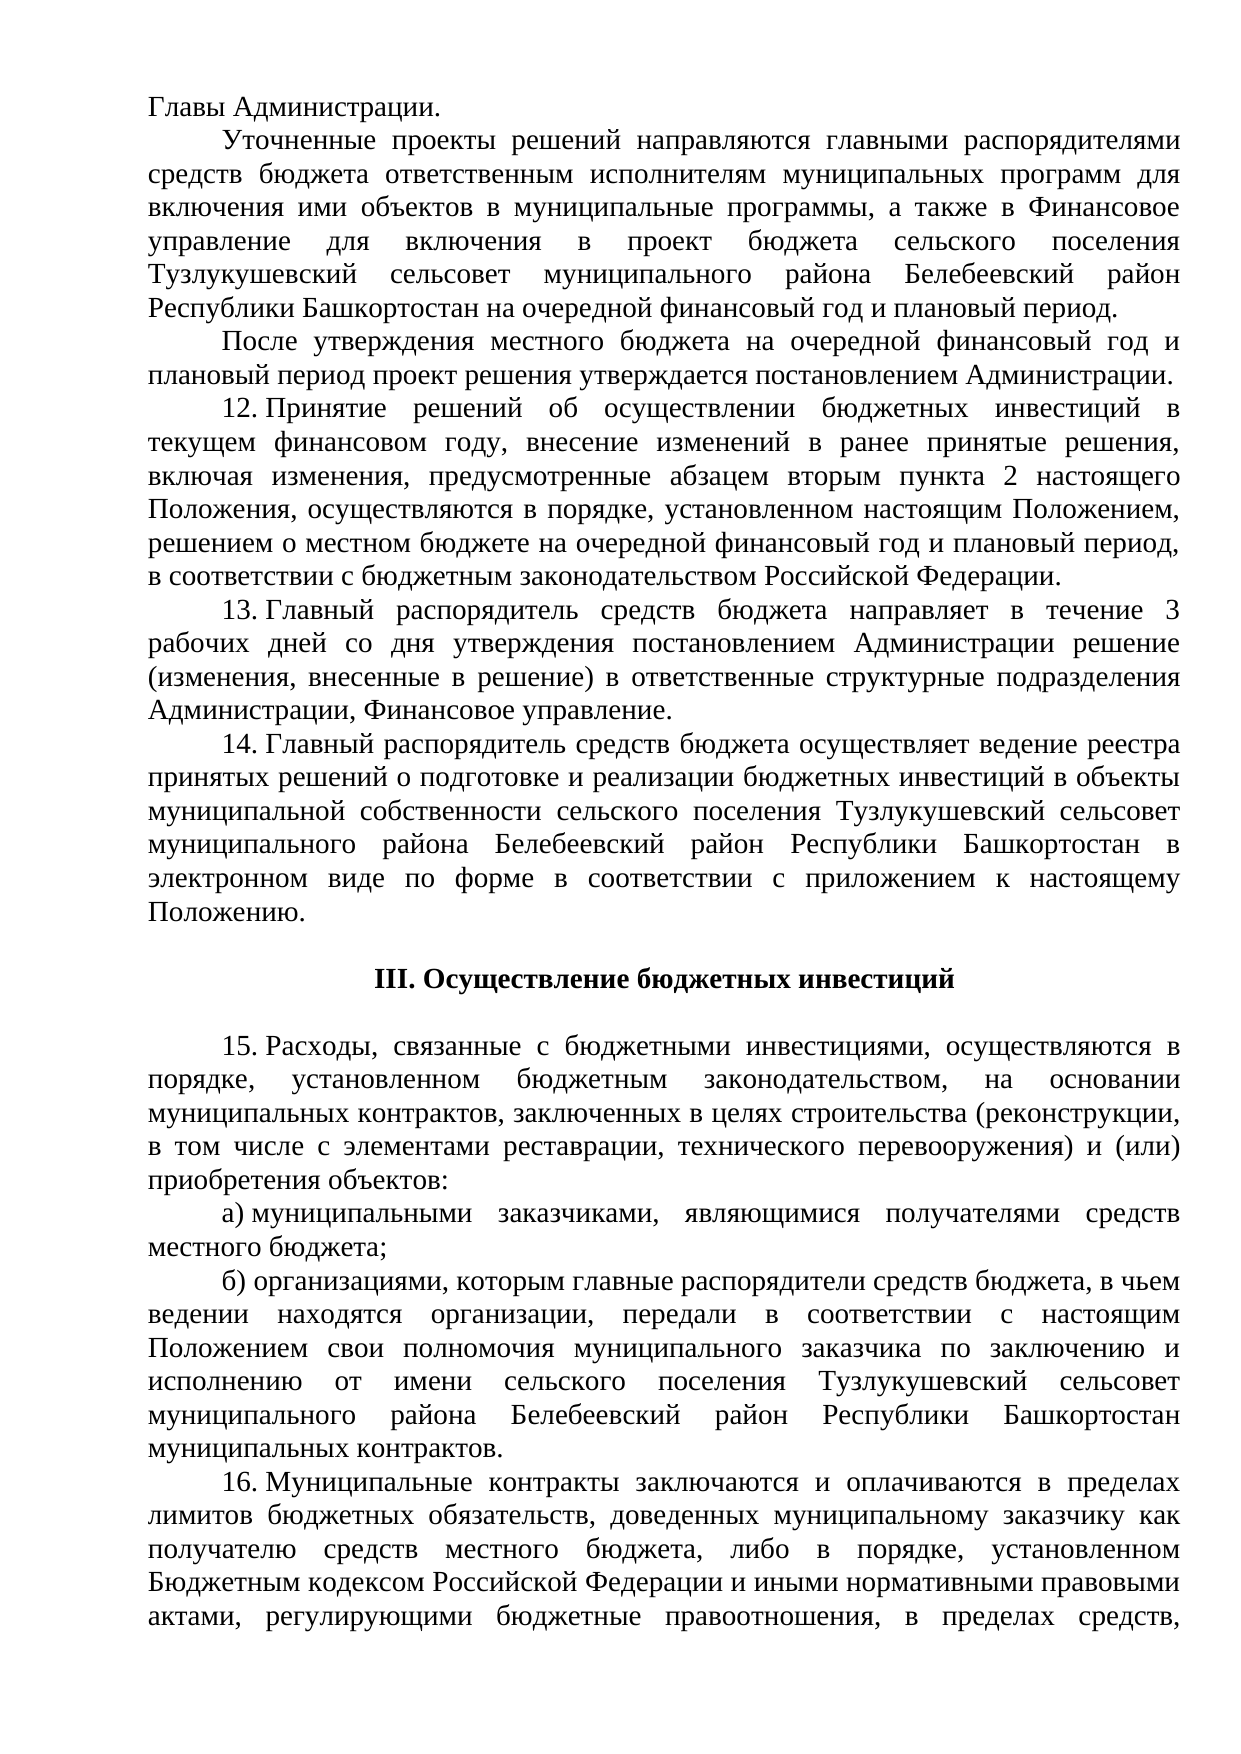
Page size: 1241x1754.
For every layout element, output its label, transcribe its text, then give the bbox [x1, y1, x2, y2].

title III. Осуществление бюджетных инвестиций [148, 961, 1181, 994]
text 15. Расходы, связанные с бюджетными инвестициями, осуществляются в порядке, установленном бюджетным законодательством, на основании муниципальных контрактов, заключенных в целях строительства (реконструкции, в том числе с элементами реставрации, технического перевооружения) и (или) приобретения объектов: [148, 1028, 1181, 1196]
text 14. Главный распорядитель средств бюджета осуществляет ведение реестра принятых решений о подготовке и реализации бюджетных инвестиций в объекты муниципальной собственности сельского поселения Тузлукушевский сельсовет муниципального района Белебеевский район Республики Башкортостан в электронном виде по форме в соответствии с приложением к настоящему Положению. [148, 726, 1181, 927]
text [148, 89, 1181, 122]
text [148, 1464, 1181, 1632]
text 13. Главный распорядитель средств бюджета направляет в течение 3 рабочих дней со дня утверждения постановлением Администрации решение (изменения, внесенные в решение) в ответственные структурные подразделения Администрации, Финансовое управление. [148, 592, 1181, 726]
text После утверждения местного бюджета на очередной финансовый год и плановый период проект решения утверждается постановлением Администрации. [148, 323, 1181, 391]
text 12. Принятие решений об осуществлении бюджетных инвестиций в текущем финансовом году, внесение изменений в ранее принятые решения, включая изменения, предусмотренные абзацем вторым пункта 2 настоящего Положения, осуществляются в порядке, установленном настоящим Положением, решением о местном бюджете на очередной финансовый год и плановый период, в соответствии с бюджетным законодательством Российской Федерации. [148, 391, 1181, 592]
text б) организациями, которым главные распорядители средств бюджета, в чьем ведении находятся организации, передали в соответствии с настоящим Положением свои полномочия муниципального заказчика по заключению и исполнению от имени сельского поселения Тузлукушевский сельсовет муниципального района Белебеевский район Республики Башкортостан муниципальных контрактов. [148, 1263, 1181, 1464]
text а) муниципальными заказчиками, являющимися получателями средств местного бюджета; [148, 1196, 1181, 1263]
text Уточненные проекты решений направляются главными распорядителями средств бюджета ответственным исполнителям муниципальных программ для включения ими объектов в муниципальные программы, а также в Финансовое управление для включения в проект бюджета сельского поселения Тузлукушевский сельсовет муниципального района Белебеевский район Республики Башкортостан на очередной финансовый год и плановый период. [148, 122, 1181, 323]
